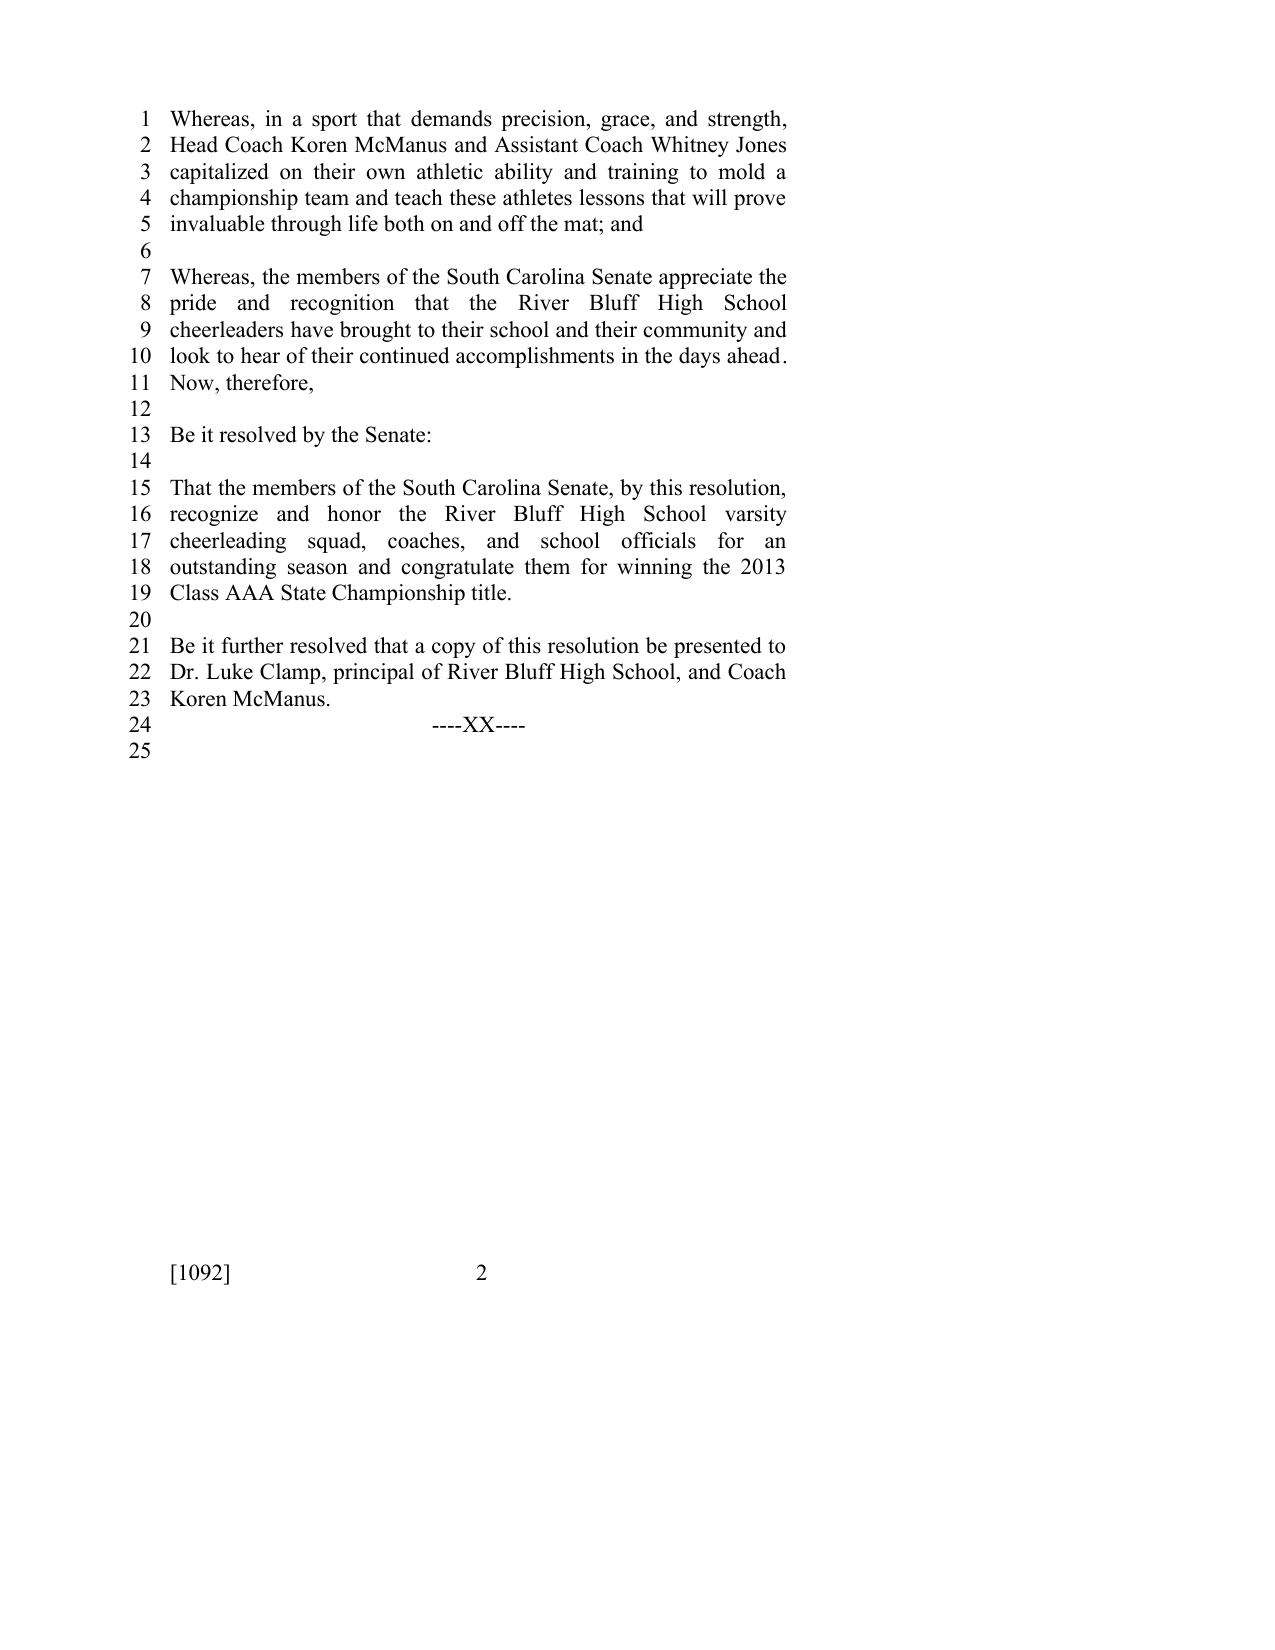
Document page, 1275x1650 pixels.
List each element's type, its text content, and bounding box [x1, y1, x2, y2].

text That the members of the South Carolina Senate, by this resolution, recognize and honor the River Bluff High School varsity cheerleading squad, coaches, and school officials for an outstanding season and congratulate them for winning the 2013 Class AAA State Championship title. [169, 474, 787, 606]
text ----XX---- [169, 711, 787, 737]
text Whereas, in a sport that demands precision, grace, and strength, Head Coach Koren McManus and Assistant Coach Whitney Jones capitalized on their own athletic ability and training to mold a championship team and teach these athletes lessons that will prove invaluable through life both on and off the mat; and [169, 105, 787, 237]
text Be it resolved by the Senate: [169, 421, 787, 448]
text Whereas, the members of the South Carolina Senate appreciate the pride and recognition that the River Bluff High School cheerleaders have brought to their school and their community and look to hear of their continued accomplishments in the days ahead. Now, therefore, [169, 263, 787, 395]
text Be it further resolved that a copy of this resolution be presented to Dr. Luke Clamp, principal of River Bluff High School, and Coach Koren McManus. [169, 632, 787, 711]
